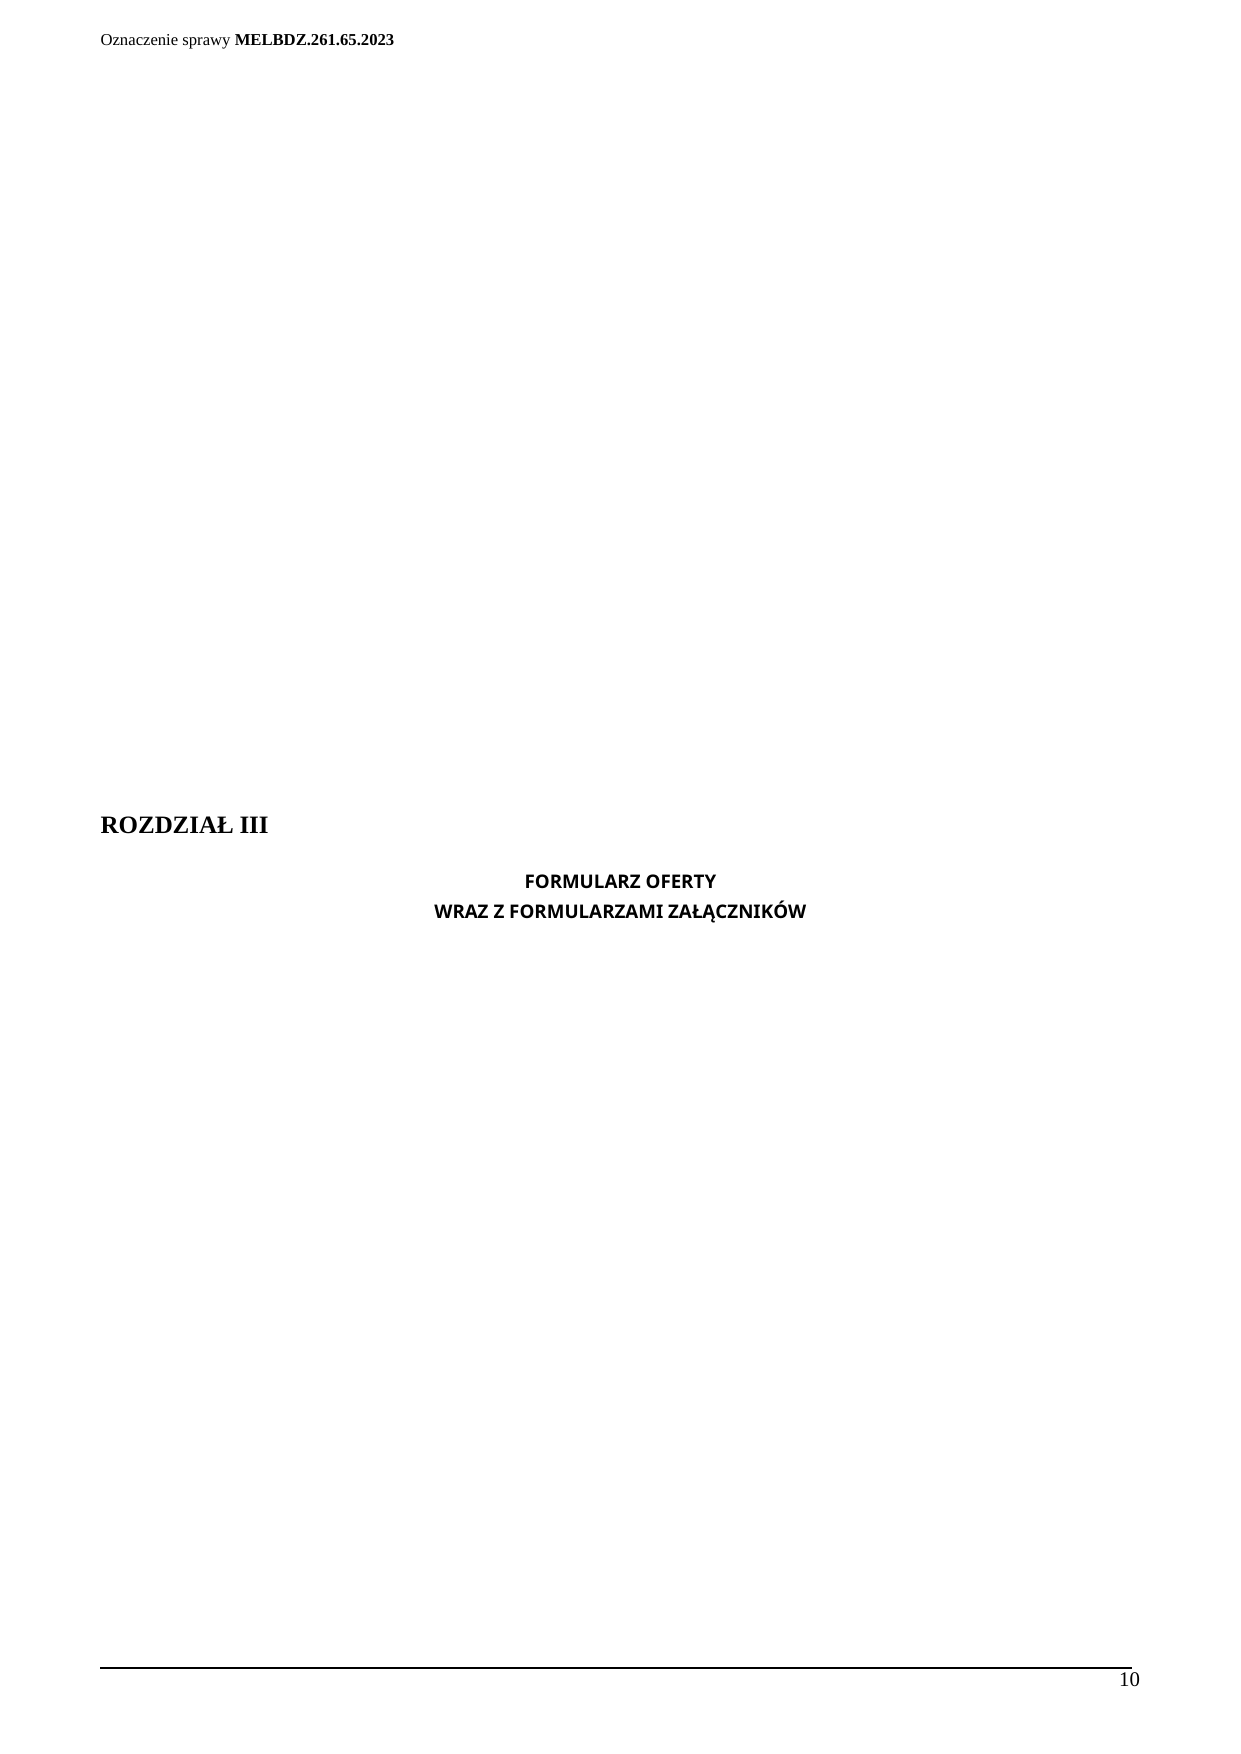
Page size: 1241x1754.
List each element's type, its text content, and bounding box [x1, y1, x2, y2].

text ROZDZIAŁ III [100, 809, 1140, 839]
text FORMULARZ OFERTY [100, 868, 1140, 894]
text WRAZ Z FORMULARZAMI ZAŁĄCZNIKÓW [100, 899, 1140, 924]
